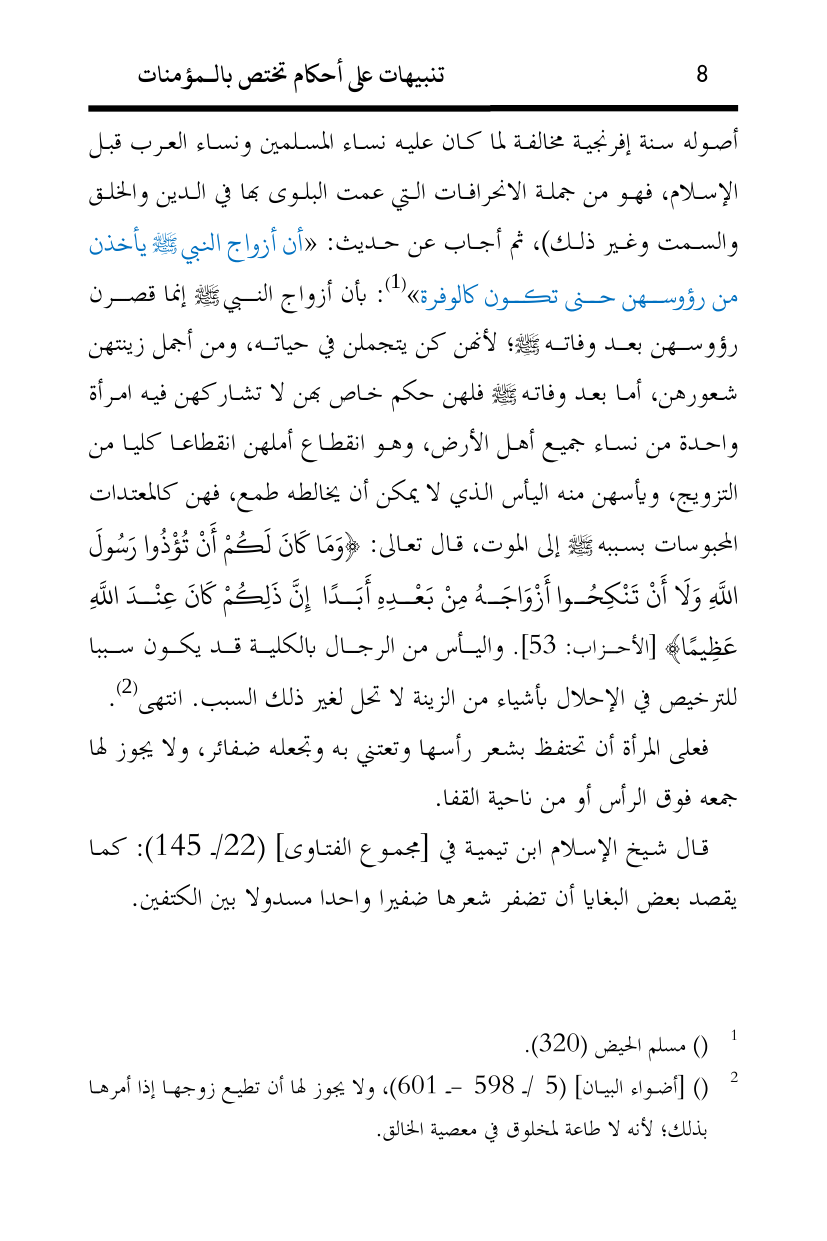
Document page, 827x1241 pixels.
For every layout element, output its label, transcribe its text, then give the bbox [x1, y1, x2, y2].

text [89, 119, 738, 724]
text قال شيخ الإسلام ابن تيمية في [مجموع الفتاوى] (22/ 145): كما يقصد بعض البغايا أن تضفر شعرها ضفيرا واحدا مسدولا بين الكتفين. [89, 824, 738, 924]
text فعلى المرأة أن تحتفظ بشعر رأسها وتعتني به وتجعله ضفائر، ولا يجوز لها جمعه فوق الرأس أو من ناحية القفا. [89, 724, 738, 824]
